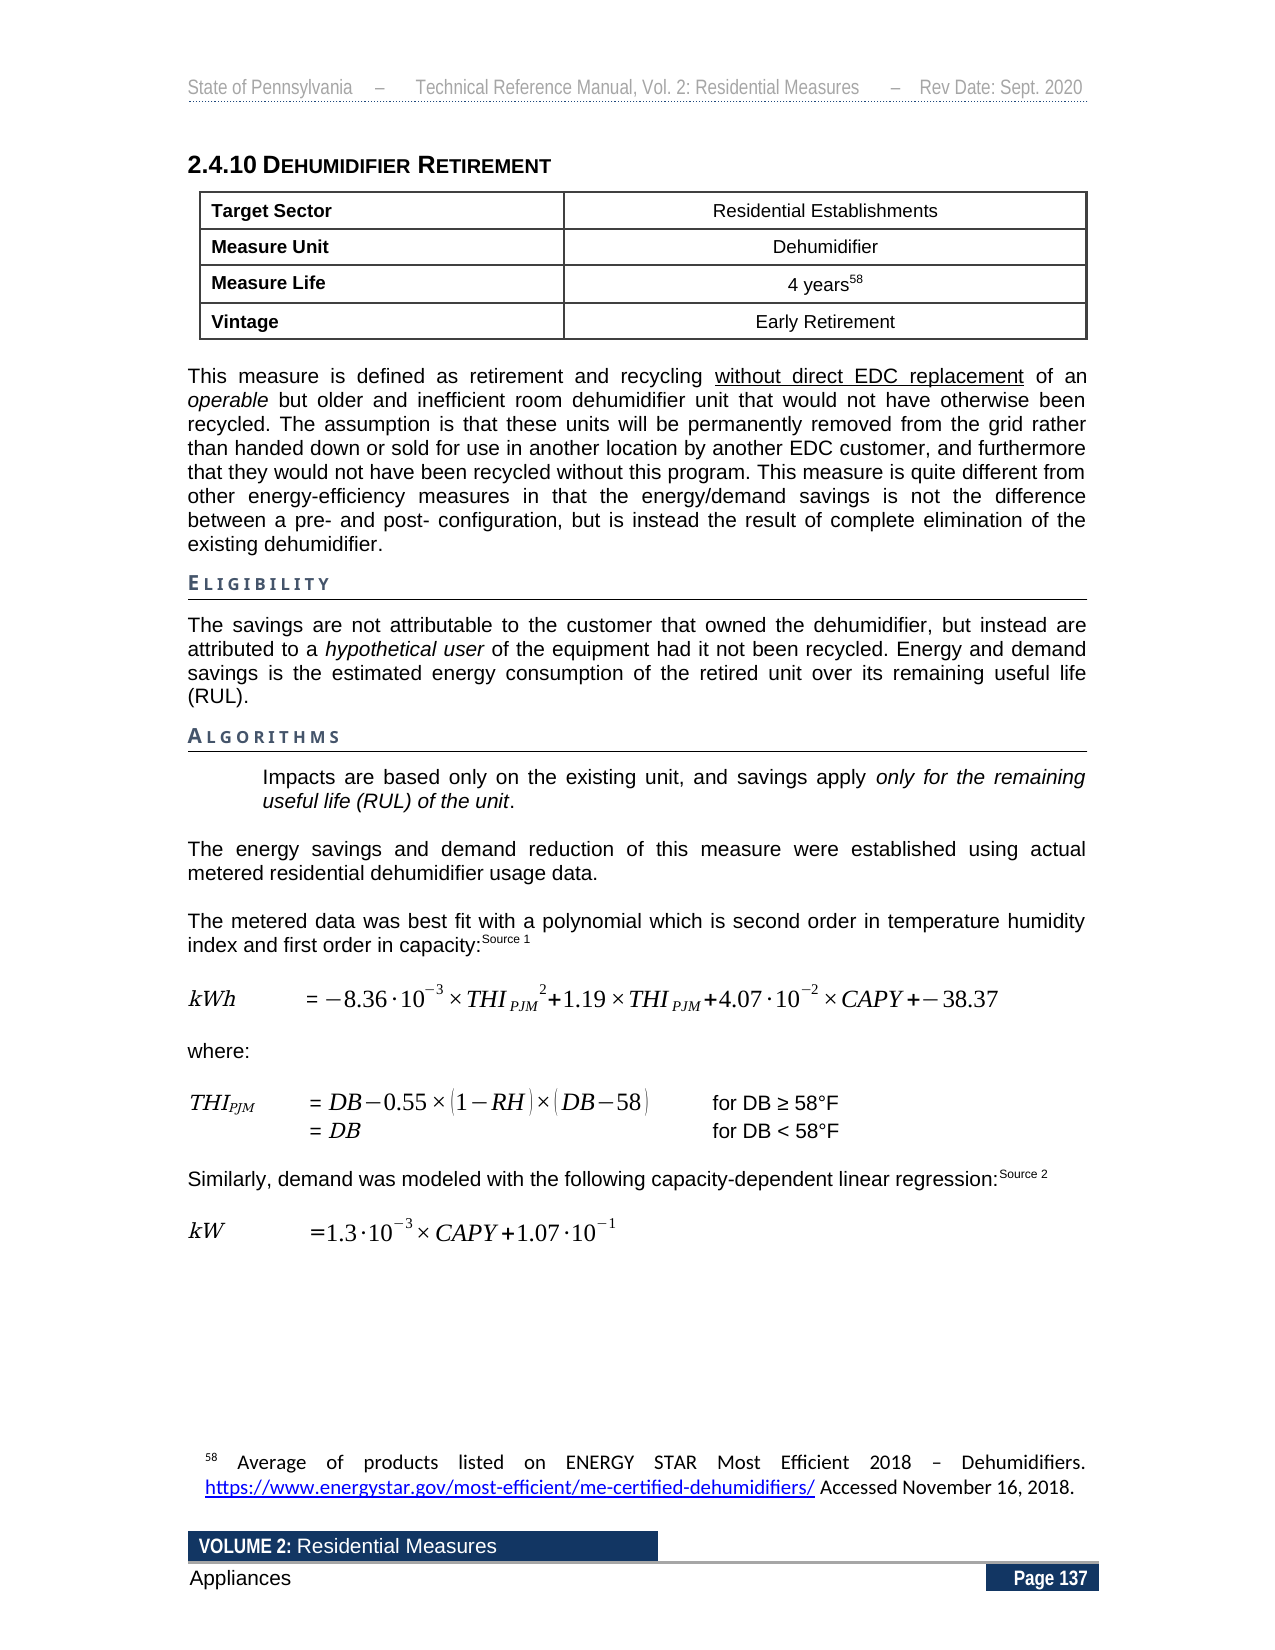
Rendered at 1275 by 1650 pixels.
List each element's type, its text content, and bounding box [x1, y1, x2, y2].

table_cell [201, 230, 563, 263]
text THIPJM = for DB ≥ 58°F [187, 1087, 1087, 1118]
text Impacts are based only on the existing unit, and savings apply only for the remaining useful life (RUL) of the unit. [262, 765, 1087, 813]
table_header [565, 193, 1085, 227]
list Similarly, demand was modeled with the following capacity-dependent linear regression:Source 2 [187, 1167, 1087, 1191]
text where: [187, 1039, 1087, 1063]
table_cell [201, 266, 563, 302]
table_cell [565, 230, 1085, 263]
text Algorithms [187, 721, 1087, 752]
text The metered data was best fit with a polynomial which is second order in temperature humidity index and first order in capacity:Source 1 [187, 909, 1087, 957]
text The savings are not attributable to the customer that owned the dehumidifier, but instead are attributed to a hypothetical user of the equipment had it not been recycled. Energy and demand savings is the estimated energy consumption of the retired unit over its remaining useful life (RUL). [187, 612, 1087, 708]
text kWh = [187, 981, 1087, 1015]
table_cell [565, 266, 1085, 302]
text = DB for DB < 58°F [187, 1118, 1087, 1143]
subtitle Dehumidifier Retirement [187, 150, 1087, 179]
text The energy savings and demand reduction of this measure were established using actual metered residential dehumidifier usage data. [187, 837, 1087, 885]
text Eligibility [187, 568, 1087, 600]
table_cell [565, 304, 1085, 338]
text kW = [187, 1215, 1087, 1246]
text This measure is defined as retirement and recycling without direct EDC replacement of an operable but older and inefficient room dehumidifier unit that would not have otherwise been recycled. The assumption is that these units will be permanently removed from the grid rather than handed down or sold for use in another location by another EDC customer, and furthermore that they would not have been recycled without this program. This measure is quite different from other energy-efficiency measures in that the energy/demand savings is not the difference between a pre- and post- configuration, but is instead the result of complete elimination of the existing dehumidifier. [187, 364, 1087, 556]
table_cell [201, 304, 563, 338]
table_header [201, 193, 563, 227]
